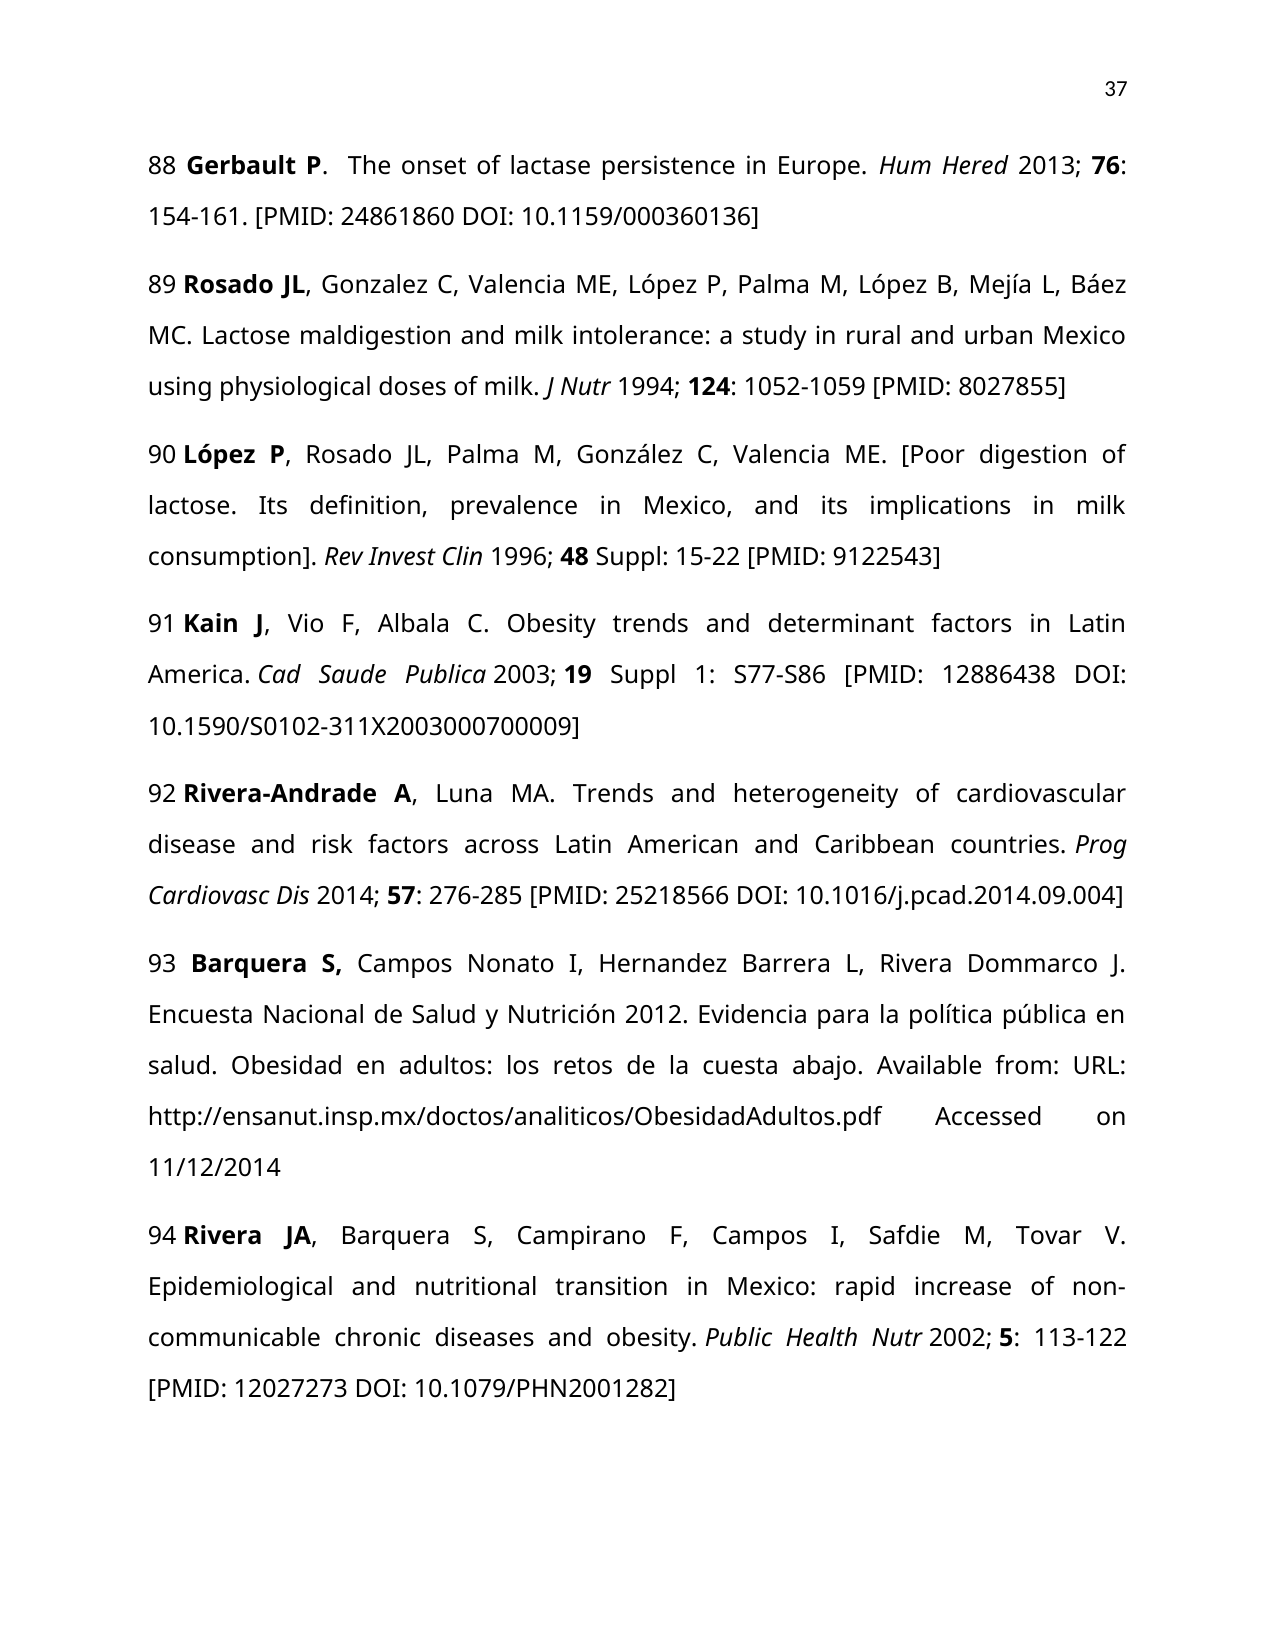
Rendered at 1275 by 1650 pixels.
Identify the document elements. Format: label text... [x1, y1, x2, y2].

text 94 Rivera JA, Barquera S, Campirano F, Campos I, Safdie M, Tovar V. Epidemiological and nutritional transition in Mexico: rapid increase of non-communicable chronic diseases and obesity. Public Health Nutr 2002; 5: 113-122 [PMID: 12027273 DOI: 10.1079/PHN2001282] [148, 1217, 1127, 1405]
text 92 Rivera-Andrade A, Luna MA. Trends and heterogeneity of cardiovascular disease and risk factors across Latin American and Caribbean countries. Prog Cardiovasc Dis 2014; 57: 276-285 [PMID: 25218566 DOI: 10.1016/j.pcad.2014.09.004] [148, 776, 1127, 912]
text 93 Barquera S, Campos Nonato I, Hernandez Barrera L, Rivera Dommarco J. Encuesta Nacional de Salud y Nutrición 2012. Evidencia para la política pública en salud. Obesidad en adultos: los retos de la cuesta abajo. Available from: URL: http://ensanut.insp.mx/doctos/analiticos/ObesidadAdultos.pdf Accessed on 11/12/2014 [148, 946, 1127, 1184]
text 90 López P, Rosado JL, Palma M, González C, Valencia ME. [Poor digestion of lactose. Its definition, prevalence in Mexico, and its implications in milk consumption]. Rev Invest Clin 1996; 48 Suppl: 15-22 [PMID: 9122543] [148, 436, 1127, 572]
text 89 Rosado JL, Gonzalez C, Valencia ME, López P, Palma M, López B, Mejía L, Báez MC. Lactose maldigestion and milk intolerance: a study in rural and urban Mexico using physiological doses of milk. J Nutr 1994; 124: 1052-1059 [PMID: 8027855] [148, 266, 1127, 403]
text 88 Gerbault P. The onset of lactase persistence in Europe. Hum Hered 2013; 76: 154-161. [PMID: 24861860 DOI: 10.1159/000360136] [148, 148, 1127, 233]
text 91 Kain J, Vio F, Albala C. Obesity trends and determinant factors in Latin America. Cad Saude Publica 2003; 19 Suppl 1: S77-S86 [PMID: 12886438 DOI: 10.1590/S0102-311X2003000700009] [148, 606, 1127, 742]
